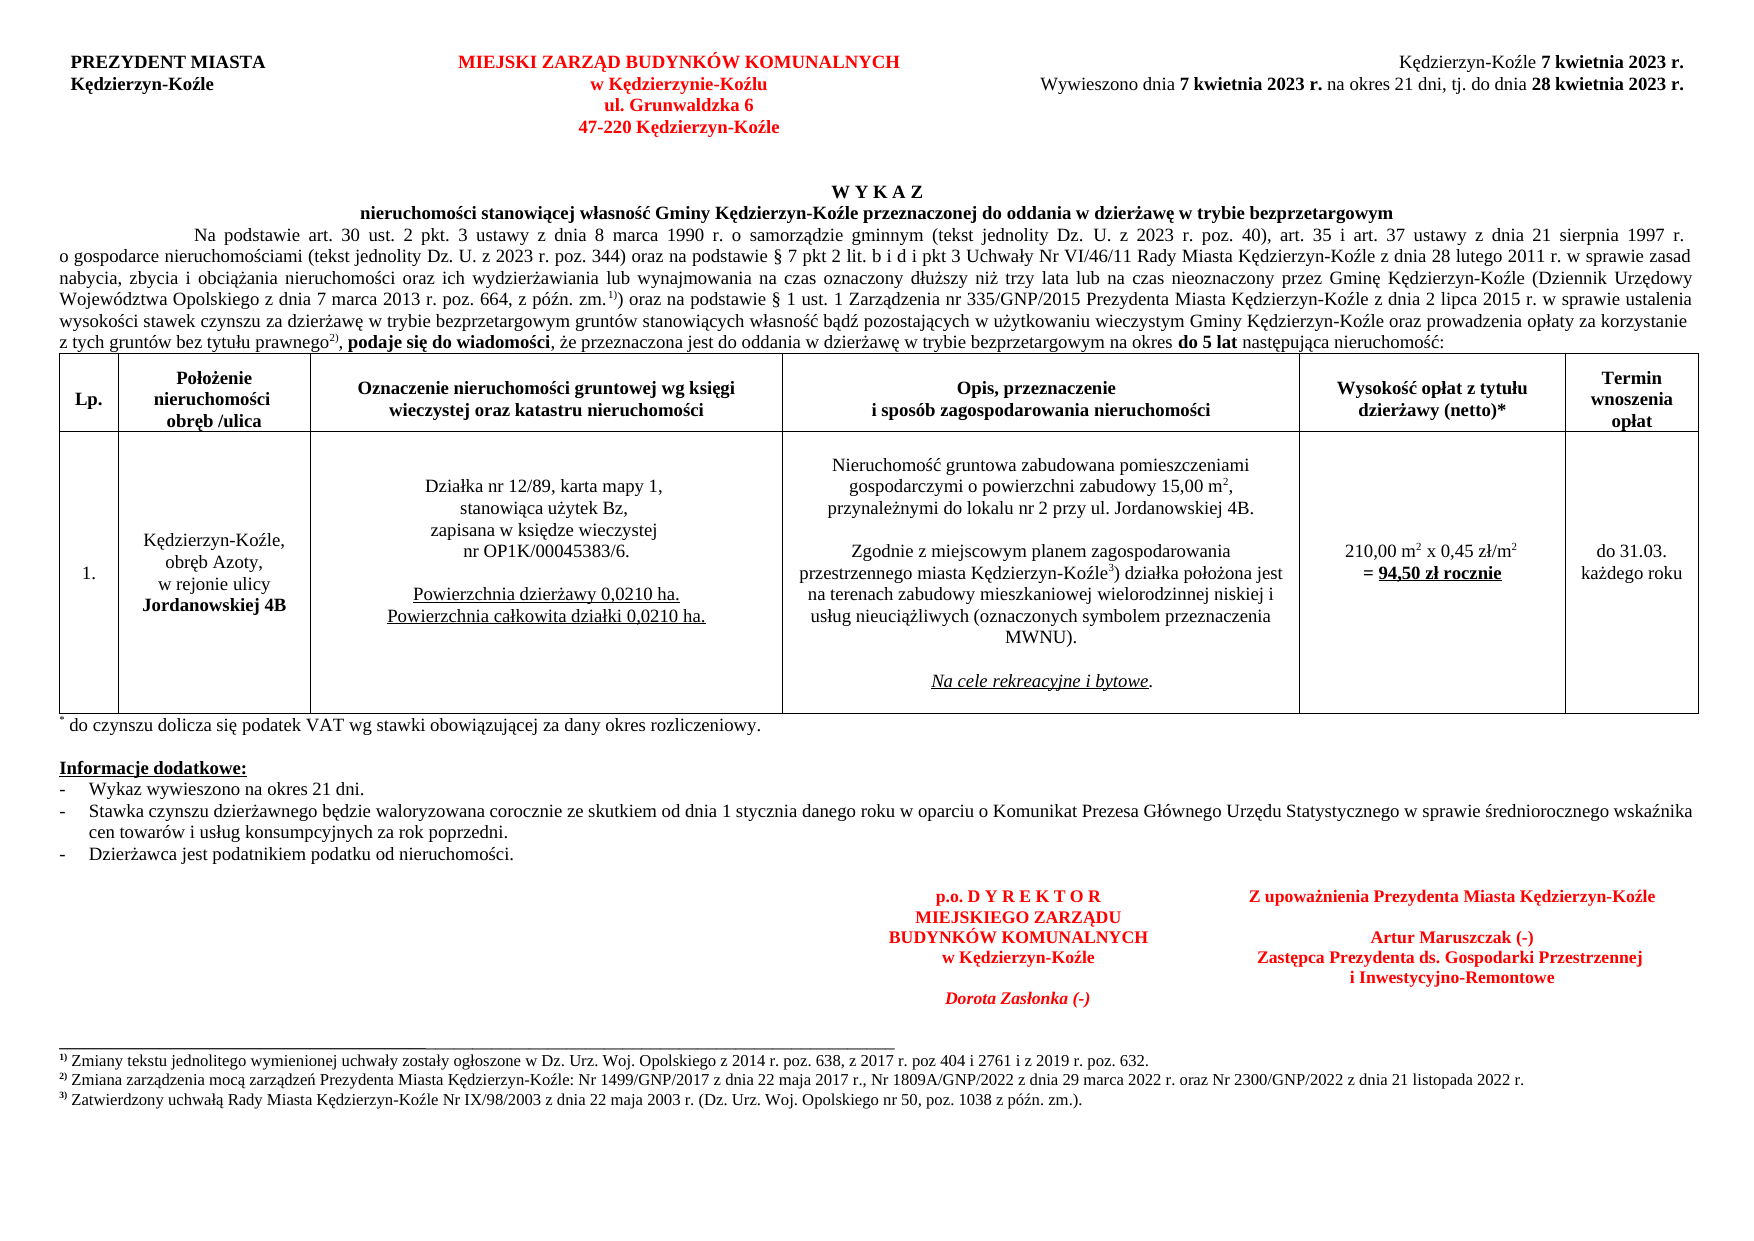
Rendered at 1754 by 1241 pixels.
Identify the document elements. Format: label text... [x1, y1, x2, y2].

text 3) Zatwierdzony uchwałą Rady Miasta Kędzierzyn-Koźle Nr IX/98/2003 z dnia 22 maja 2003 r. (Dz. Urz. Woj. Opolskiego nr 50, poz. 1038 z późn. zm.). [59, 1089, 1695, 1108]
table_cell 1. [60, 432, 118, 713]
text nieruchomości stanowiącej własność Gminy Kędzierzyn-Koźle przeznaczonej do oddania w dzierżawę w trybie bezprzetargowym [59, 202, 1695, 224]
table_header Wysokość opłat z tytułu dzierżawy (netto)* [1300, 354, 1565, 431]
table_header Opis, przeznaczenie i sposób zagospodarowania nieruchomości [783, 354, 1299, 431]
table_cell do 31.03. każdego roku [1566, 432, 1698, 713]
table_header MIEJSKI ZARZĄD BUDYNKÓW KOMUNALNYCH w Kędzierzynie-Koźlu ul. Grunwaldzka 6 47-220 Kędzierzyn-Koźle [384, 51, 974, 159]
table_cell Nieruchomość gruntowa zabudowana pomieszczeniami gospodarczymi o powierzchni zabudowy 15,00 m2, przynależnymi do lokalu nr 2 przy ul. Jordanowskiej 4B. Zgodnie z miejscowym planem zagospodarowania przestrzennego miasta Kędzierzyn-Koźle3) działka położona jest na terenach zabudowy mieszkaniowej wielorodzinnej niskiej i usług nieuciążliwych (oznaczonych symbolem przeznaczenia MWNU). Na cele rekreacyjne i bytowe. [783, 432, 1299, 713]
text ______________________________________________________________________________________________ [59, 1029, 1695, 1051]
list Wykaz wywieszono na okres 21 dni. [59, 778, 1695, 800]
table_header PREZYDENT MIASTA Kędzierzyn-Koźle [59, 51, 384, 159]
text Informacje dodatkowe: [59, 757, 1695, 778]
text * do czynszu dolicza się podatek VAT wg stawki obowiązującej za dany okres rozliczeniowy. [59, 714, 1695, 735]
text W Y K A Z [59, 181, 1695, 202]
table_cell Działka nr 12/89, karta mapy 1, stanowiąca użytek Bz, zapisana w księdze wieczystej nr OP1K/00045383/6. Powierzchnia dzierżawy 0,0210 ha. Powierzchnia całkowita działki 0,0210 ha. [311, 432, 782, 713]
table_header Kędzierzyn-Koźle 7 kwietnia 2023 r. Wywieszono dnia 7 kwietnia 2023 r. na okres 21 dni, tj. do dnia 28 kwietnia 2023 r. [974, 51, 1695, 159]
text Na podstawie art. 30 ust. 2 pkt. 3 ustawy z dnia 8 marca 1990 r. o samorządzie gminnym (tekst jednolity Dz. U. z 2023 r. poz. 40), art. 35 i art. 37 ustawy z dnia 21 sierpnia 1997 r. o gospodarce nieruchomościami (tekst jednolity Dz. U. z 2023 r. poz. 344) oraz na podstawie § 7 pkt 2 lit. b i d i pkt 3 Uchwały Nr VI/46/11 Rady Miasta Kędzierzyn-Koźle z dnia 28 lutego 2011 r. w sprawie zasad nabycia, zbycia i obciążania nieruchomości oraz ich wydzierżawiania lub wynajmowania na czas oznaczony dłuższy niż trzy lata lub na czas nieoznaczony przez Gminę Kędzierzyn-Koźle (Dziennik Urzędowy Województwa Opolskiego z dnia 7 marca 2013 r. poz. 664, z późn. zm.1)) oraz na podstawie § 1 ust. 1 Zarządzenia nr 335/GNP/2015 Prezydenta Miasta Kędzierzyn-Koźle z dnia 2 lipca 2015 r. w sprawie ustalenia wysokości stawek czynszu za dzierżawę w trybie bezprzetargowym gruntów stanowiących własność bądź pozostających w użytkowaniu wieczystym Gminy Kędzierzyn-Koźle oraz prowadzenia opłaty za korzystanie z tych gruntów bez tytułu prawnego2), podaje się do wiadomości, że przeznaczona jest do oddania w dzierżawę w trybie bezprzetargowym na okres do 5 lat następująca nieruchomość: [59, 224, 1695, 353]
list Dzierżawca jest podatnikiem podatku od nieruchomości. [59, 843, 1695, 864]
table_header Lp. [60, 354, 118, 431]
text 1) Zmiany tekstu jednolitego wymienionej uchwały zostały ogłoszone w Dz. Urz. Woj. Opolskiego z 2014 r. poz. 638, z 2017 r. poz 404 i 2761 i z 2019 r. poz. 632. [59, 1051, 1695, 1070]
table_header Z upoważnienia Prezydenta Miasta Kędzierzyn-Koźle Artur Maruszczak (-) Zastępca Prezydenta ds. Gospodarki Przestrzennej i Inwestycyjno-Remontowe [1210, 886, 1694, 1010]
table_header Termin wnoszenia opłat [1566, 354, 1698, 431]
table_header Oznaczenie nieruchomości gruntowej wg księgi wieczystej oraz katastru nieruchomości [311, 354, 782, 431]
table_cell Kędzierzyn-Koźle, obręb Azoty, w rejonie ulicy Jordanowskiej 4B [119, 432, 310, 713]
table_cell 210,00 m2 x 0,45 zł/m2 = 94,50 zł rocznie [1300, 432, 1565, 713]
table_header p.o. D Y R E K T O R MIEJSKIEGO ZARZĄDU BUDYNKÓW KOMUNALNYCH w Kędzierzyn-Koźle Dorota Zasłonka (-) [826, 886, 1210, 1010]
table_header Położenie nieruchomości obręb /ulica [119, 354, 310, 431]
list Stawka czynszu dzierżawnego będzie waloryzowana corocznie ze skutkiem od dnia 1 stycznia danego roku w oparciu o Komunikat Prezesa Głównego Urzędu Statystycznego w sprawie średniorocznego wskaźnika cen towarów i usług konsumpcyjnych za rok poprzedni. [59, 800, 1695, 843]
text 2) Zmiana zarządzenia mocą zarządzeń Prezydenta Miasta Kędzierzyn-Koźle: Nr 1499/GNP/2017 z dnia 22 maja 2017 r., Nr 1809A/GNP/2022 z dnia 29 marca 2022 r. oraz Nr 2300/GNP/2022 z dnia 21 listopada 2022 r. [59, 1070, 1695, 1089]
